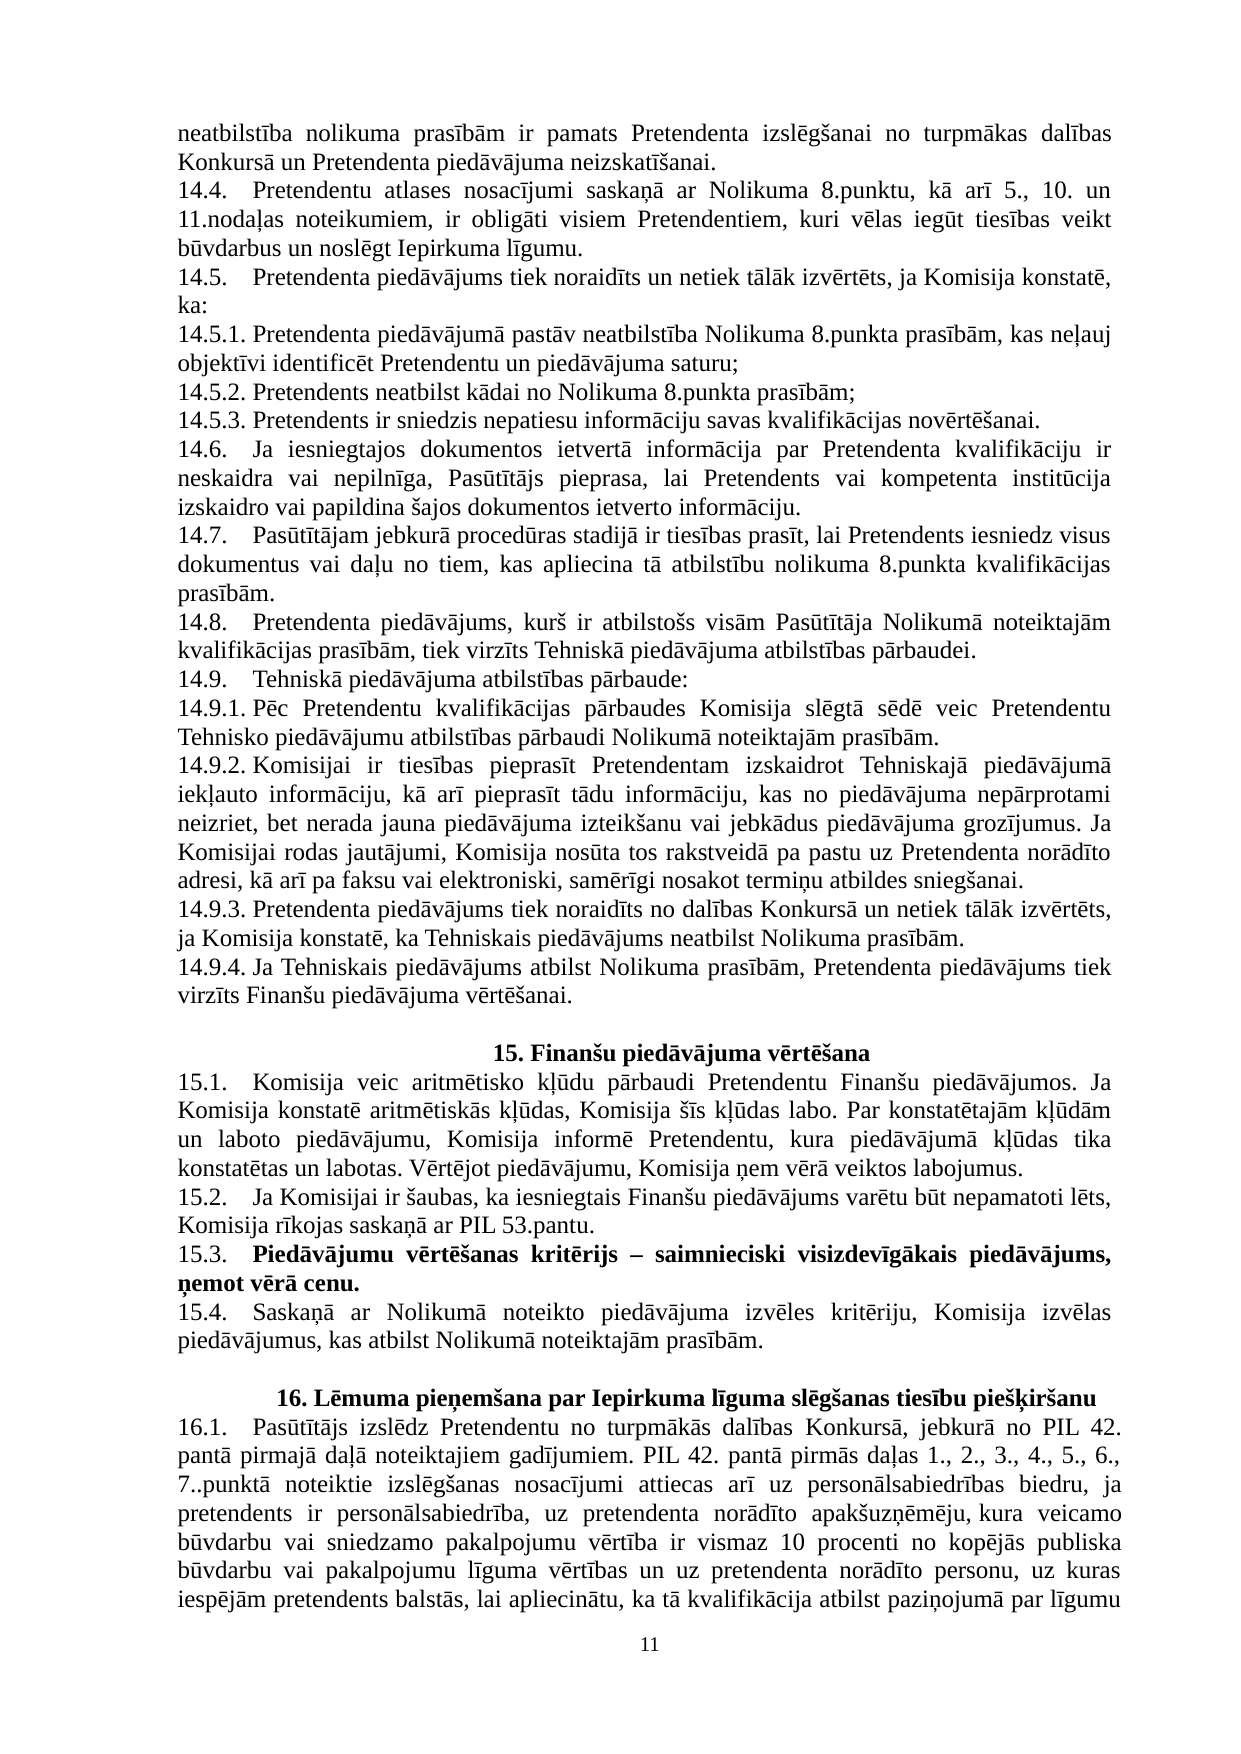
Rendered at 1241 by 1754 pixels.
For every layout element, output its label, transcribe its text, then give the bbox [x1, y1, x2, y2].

list Ja iesniegtajos dokumentos ietvertā informācija par Pretendenta kvalifikāciju ir neskaidra vai nepilnīga, Pasūtītājs pieprasa, lai Pretendents vai kompetenta institūcija izskaidro vai papildina šajos dokumentos ietverto informāciju. [177, 434, 1112, 521]
list Pēc Pretendentu kvalifikācijas pārbaudes Komisija slēgtā sēdē veic Pretendentu Tehnisko piedāvājumu atbilstības pārbaudi Nolikumā noteiktajām prasībām. [177, 693, 1112, 751]
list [177, 118, 1112, 176]
list Pretendenta piedāvājumā pastāv neatbilstība Nolikuma 8.punkta prasībām, kas neļauj objektīvi identificēt Pretendentu un piedāvājuma saturu; [177, 319, 1112, 377]
list Piedāvājumu vērtēšanas kritērijs – saimnieciski visizdevīgākais piedāvājums, ņemot vērā cenu. [177, 1239, 1112, 1297]
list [177, 1412, 1122, 1498]
list Lēmuma pieņemšana par Iepirkuma līguma slēgšanas tiesību piešķiršanu [251, 1383, 1122, 1412]
list Ja Tehniskais piedāvājums atbilst Nolikuma prasībām, Pretendenta piedāvājums tiek virzīts Finanšu piedāvājuma vērtēšanai. [177, 952, 1112, 1009]
list Tehniskā piedāvājuma atbilstības pārbaude: [177, 664, 1112, 693]
list Pretendenta piedāvājums tiek noraidīts un netiek tālāk izvērtēts, ja Komisija konstatē, ka: [177, 262, 1112, 319]
list Pretendents ir sniedzis nepatiesu informāciju savas kvalifikācijas novērtēšanai. [177, 406, 1112, 434]
list Pretendentu atlases nosacījumi saskaņā ar Nolikuma 8.punktu, kā arī 5., 10. un 11.nodaļas noteikumiem, ir obligāti visiem Pretendentiem, kuri vēlas iegūt tiesības veikt būvdarbus un noslēgt Iepirkuma līgumu. [177, 176, 1112, 262]
list Saskaņā ar Nolikumā noteikto piedāvājuma izvēles kritēriju, Komisija izvēlas piedāvājumus, kas atbilst Nolikumā noteiktajām prasībām. [177, 1297, 1112, 1354]
list Ja Komisijai ir šaubas, ka iesniegtais Finanšu piedāvājums varētu būt nepamatoti lēts, Komisija rīkojas saskaņā ar PIL 53.pantu. [177, 1182, 1112, 1239]
list Komisijai ir tiesības pieprasīt Pretendentam izskaidrot Tehniskajā piedāvājumā iekļauto informāciju, kā arī pieprasīt tādu informāciju, kas no piedāvājuma nepārprotami neizriet, bet nerada jauna piedāvājuma izteikšanu vai jebkādus piedāvājuma grozījumus. Ja Komisijai rodas jautājumi, Komisija nosūta tos rakstveidā pa pastu uz Pretendenta norādīto adresi, kā arī pa faksu vai elektroniski, samērīgi nosakot termiņu atbildes sniegšanai. [177, 751, 1112, 894]
list Pasūtītājam jebkurā procedūras stadijā ir tiesības prasīt, lai Pretendents iesniedz visus dokumentus vai daļu no tiem, kas apliecina tā atbilstību nolikuma 8.punkta kvalifikācijas prasībām. [177, 521, 1112, 607]
list Finanšu piedāvājuma vērtēšana [251, 1038, 1112, 1067]
list Pretendents neatbilst kādai no Nolikuma 8.punkta prasībām; [177, 377, 1112, 406]
list Pretendenta piedāvājums, kurš ir atbilstošs visām Pasūtītāja Nolikumā noteiktajām kvalifikācijas prasībām, tiek virzīts Tehniskā piedāvājuma atbilstības pārbaudei. [177, 607, 1112, 664]
list Komisija veic aritmētisko kļūdu pārbaudi Pretendentu Finanšu piedāvājumos. Ja Komisija konstatē aritmētiskās kļūdas, Komisija šīs kļūdas labo. Par konstatētajām kļūdām un laboto piedāvājumu, Komisija informē Pretendentu, kura piedāvājumā kļūdas tika konstatētas un labotas. Vērtējot piedāvājumu, Komisija ņem vērā veiktos labojumus. [177, 1067, 1112, 1182]
list Pretendenta piedāvājums tiek noraidīts no dalības Konkursā un netiek tālāk izvērtēts, ja Komisija konstatē, ka Tehniskais piedāvājums neatbilst Nolikuma prasībām. [177, 894, 1112, 952]
